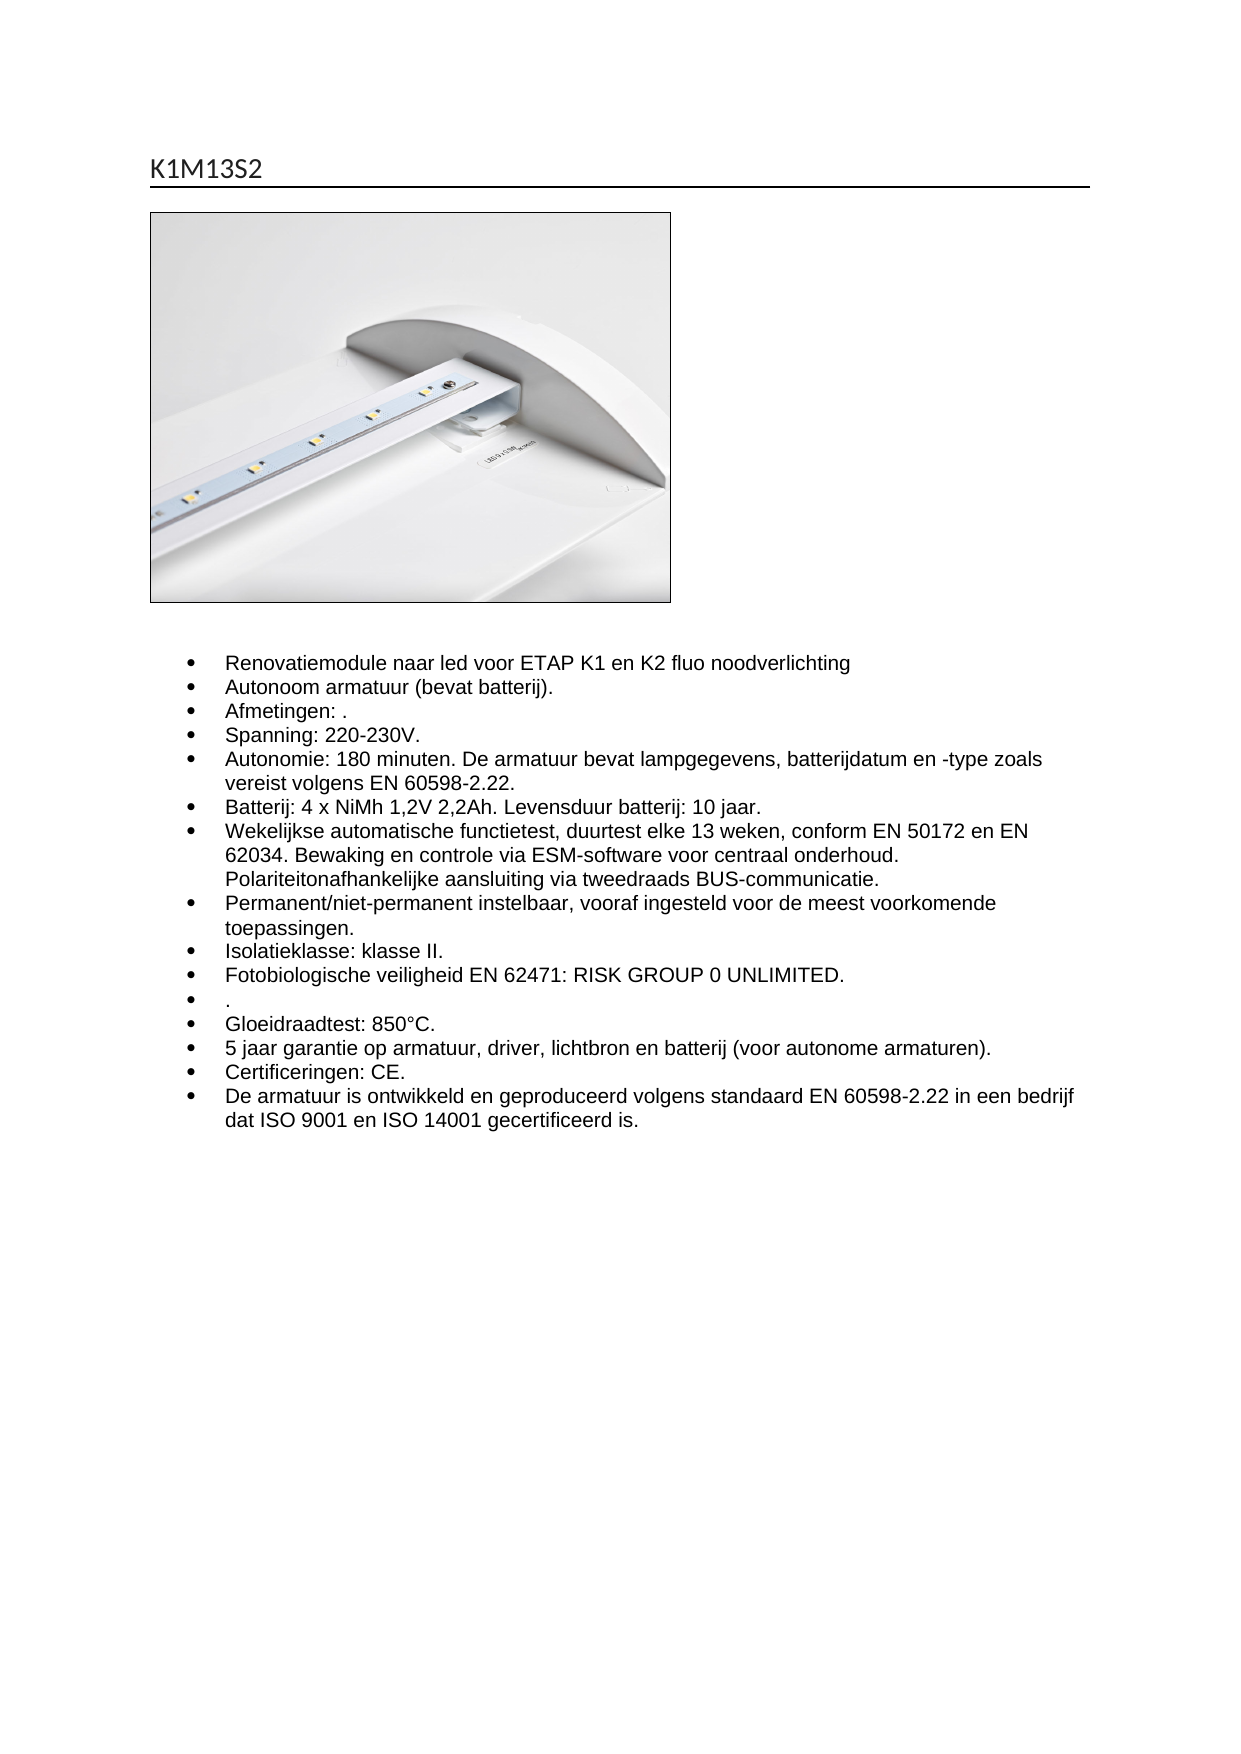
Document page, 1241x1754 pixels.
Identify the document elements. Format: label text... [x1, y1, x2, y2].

list Permanent/niet-permanent instelbaar, vooraf ingesteld voor de meest voorkomende toepassingen. [187, 891, 1090, 939]
picture [151, 213, 670, 602]
list Autonomie: 180 minuten. De armatuur bevat lampgegevens, batterijdatum en -type zoals vereist volgens EN 60598-2.22. [187, 747, 1090, 795]
list 5 jaar garantie op armatuur, driver, lichtbron en batterij (voor autonome armaturen). [187, 1036, 1090, 1059]
list Batterij: 4 x NiMh 1,2V 2,2Ah. Levensduur batterij: 10 jaar. [187, 795, 1090, 819]
text K1M13S2 [150, 150, 1090, 186]
list Certificeringen: CE. [187, 1059, 1090, 1084]
list Isolatieklasse: klasse II. [187, 939, 1090, 963]
list Spanning: 220-230V. [187, 723, 1090, 747]
list Renovatiemodule naar led voor ETAP K1 en K2 fluo noodverlichting [187, 651, 1090, 675]
list Gloeidraadtest: 850°C. [187, 1011, 1090, 1036]
list . [187, 987, 1090, 1011]
list Autonoom armatuur (bevat batterij). [187, 675, 1090, 699]
list Fotobiologische veiligheid EN 62471: RISK GROUP 0 UNLIMITED. [187, 963, 1090, 987]
list De armatuur is ontwikkeld en geproduceerd volgens standaard EN 60598-2.22 in een bedrijf dat ISO 9001 en ISO 14001 gecertificeerd is. [187, 1084, 1090, 1132]
list Wekelijkse automatische functietest, duurtest elke 13 weken, conform EN 50172 en EN 62034. Bewaking en controle via ESM-software voor centraal onderhoud. Polariteitonafhankelijke aansluiting via tweedraads BUS-communicatie. [187, 819, 1090, 891]
list Afmetingen: . [187, 699, 1090, 723]
